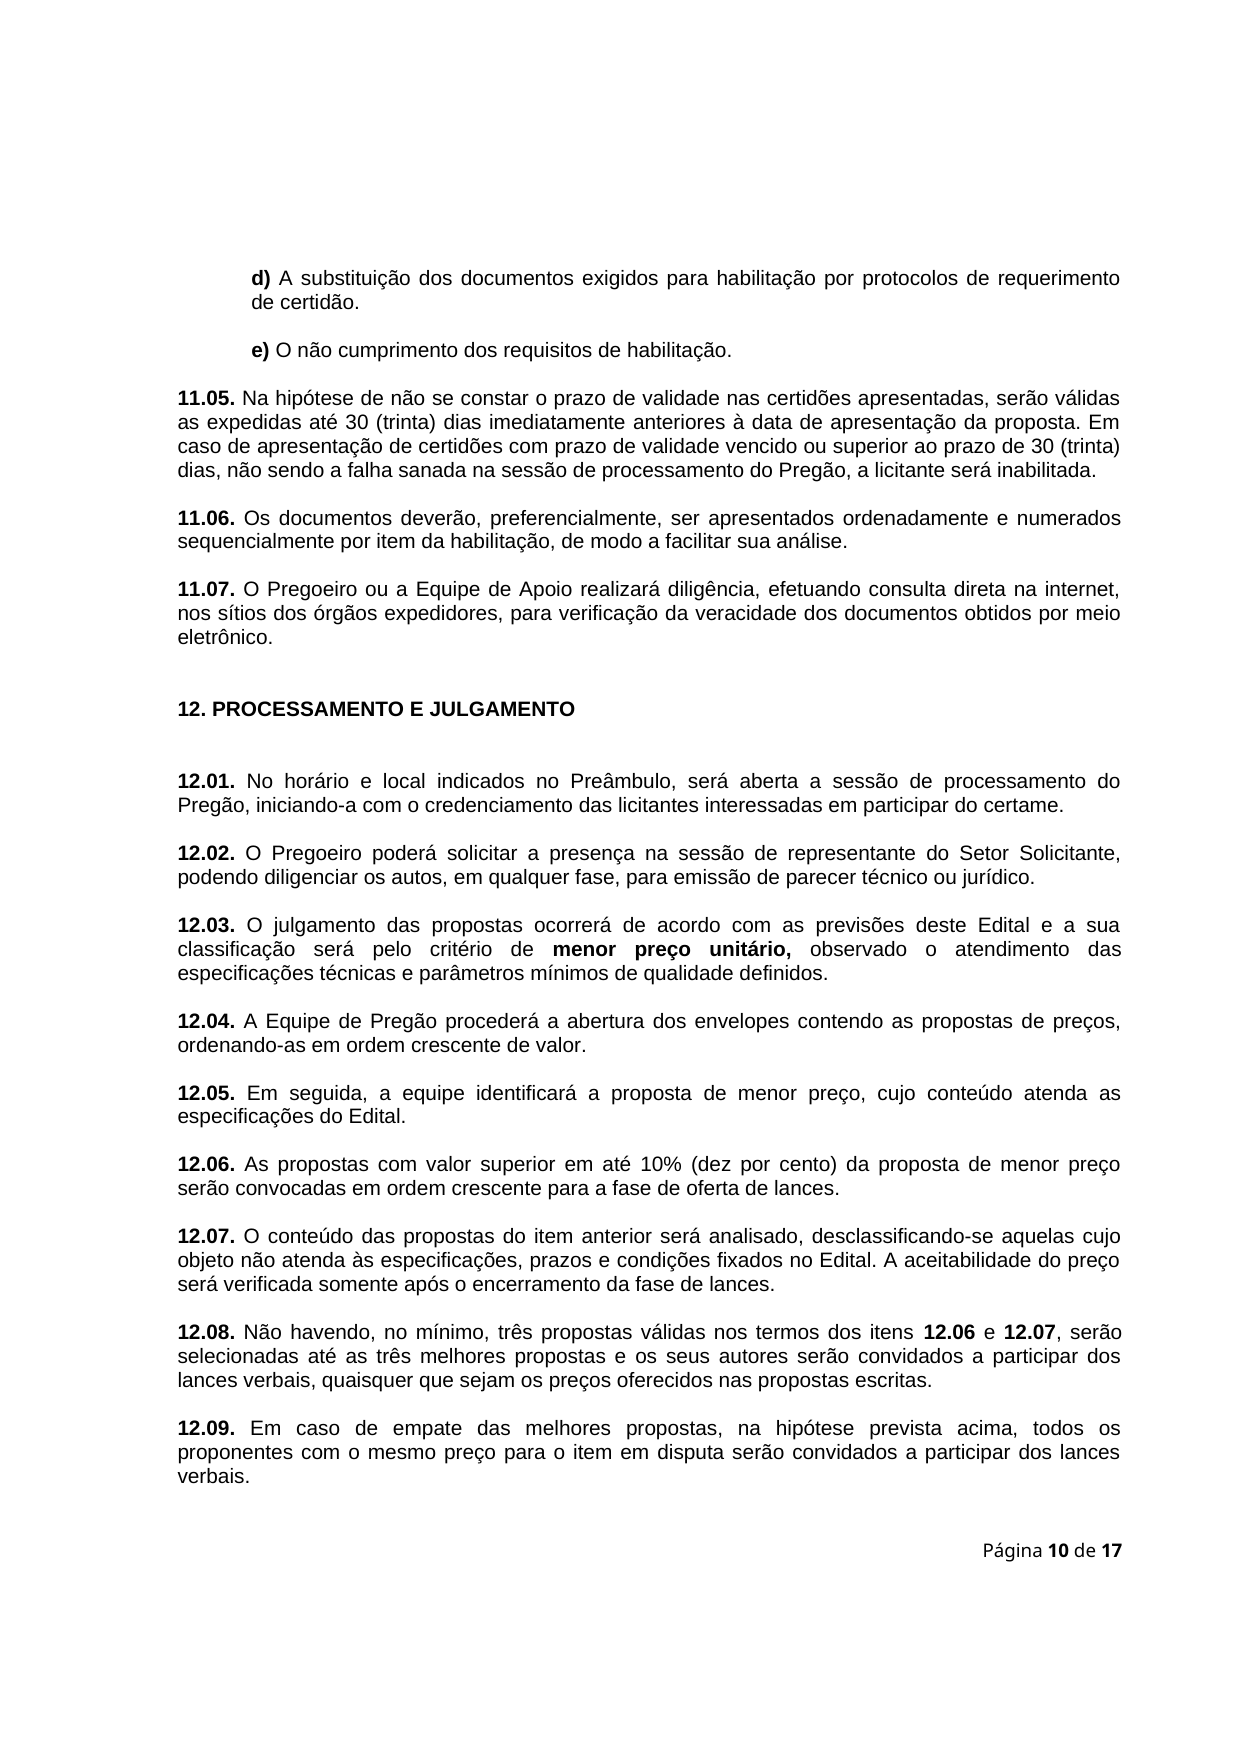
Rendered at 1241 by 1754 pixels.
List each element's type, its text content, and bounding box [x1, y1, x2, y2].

text 11.06. Os documentos deverão, preferencialmente, ser apresentados ordenadamente e numerados sequencialmente por item da habilitação, de modo a facilitar sua análise. [177, 505, 1122, 553]
text 11.05. Na hipótese de não se constar o prazo de validade nas certidões apresentadas, serão válidas as expedidas até 30 (trinta) dias imediatamente anteriores à data de apresentação da proposta. Em caso de apresentação de certidões com prazo de validade vencido ou superior ao prazo de 30 (trinta) dias, não sendo a falha sanada na sessão de processamento do Pregão, a licitante será inabilitada. [177, 386, 1122, 481]
text 12.01. No horário e local indicados no Preâmbulo, será aberta a sessão de processamento do Pregão, iniciando-a com o credenciamento das licitantes interessadas em participar do certame. [177, 769, 1122, 817]
text 11.07. O Pregoeiro ou a Equipe de Apoio realizará diligência, efetuando consulta direta na internet, nos sítios dos órgãos expedidores, para verificação da veracidade dos documentos obtidos por meio eletrônico. [177, 577, 1122, 649]
text 12.04. A Equipe de Pregão procederá a abertura dos envelopes contendo as propostas de preços, ordenando-as em ordem crescente de valor. [177, 1008, 1122, 1056]
text 12. PROCESSAMENTO E JULGAMENTO [177, 697, 1122, 721]
text 12.06. As propostas com valor superior em até 10% (dez por cento) da proposta de menor preço serão convocadas em ordem crescente para a fase de oferta de lances. [177, 1152, 1122, 1200]
text 12.08. Não havendo, no mínimo, três propostas válidas nos termos dos itens 12.06 e 12.07, serão selecionadas até as três melhores propostas e os seus autores serão convidados a participar dos lances verbais, quaisquer que sejam os preços oferecidos nas propostas escritas. [177, 1320, 1122, 1392]
text 12.09. Em caso de empate das melhores propostas, na hipótese prevista acima, todos os proponentes com o mesmo preço para o item em disputa serão convidados a participar dos lances verbais. [177, 1416, 1122, 1488]
text d) A substituição dos documentos exigidos para habilitação por protocolos de requerimento de certidão. [251, 266, 1122, 314]
text e) O não cumprimento dos requisitos de habilitação. [177, 338, 1122, 362]
text 12.03. O julgamento das propostas ocorrerá de acordo com as previsões deste Edital e a sua classificação será pelo critério de menor preço unitário, observado o atendimento das especificações técnicas e parâmetros mínimos de qualidade definidos. [177, 913, 1122, 984]
text 12.05. Em seguida, a equipe identificará a proposta de menor preço, cujo conteúdo atenda as especificações do Edital. [177, 1080, 1122, 1128]
text 12.02. O Pregoeiro poderá solicitar a presença na sessão de representante do Setor Solicitante, podendo diligenciar os autos, em qualquer fase, para emissão de parecer técnico ou jurídico. [177, 841, 1122, 889]
text 12.07. O conteúdo das propostas do item anterior será analisado, desclassificando-se aquelas cujo objeto não atenda às especificações, prazos e condições fixados no Edital. A aceitabilidade do preço será verificada somente após o encerramento da fase de lances. [177, 1224, 1122, 1296]
